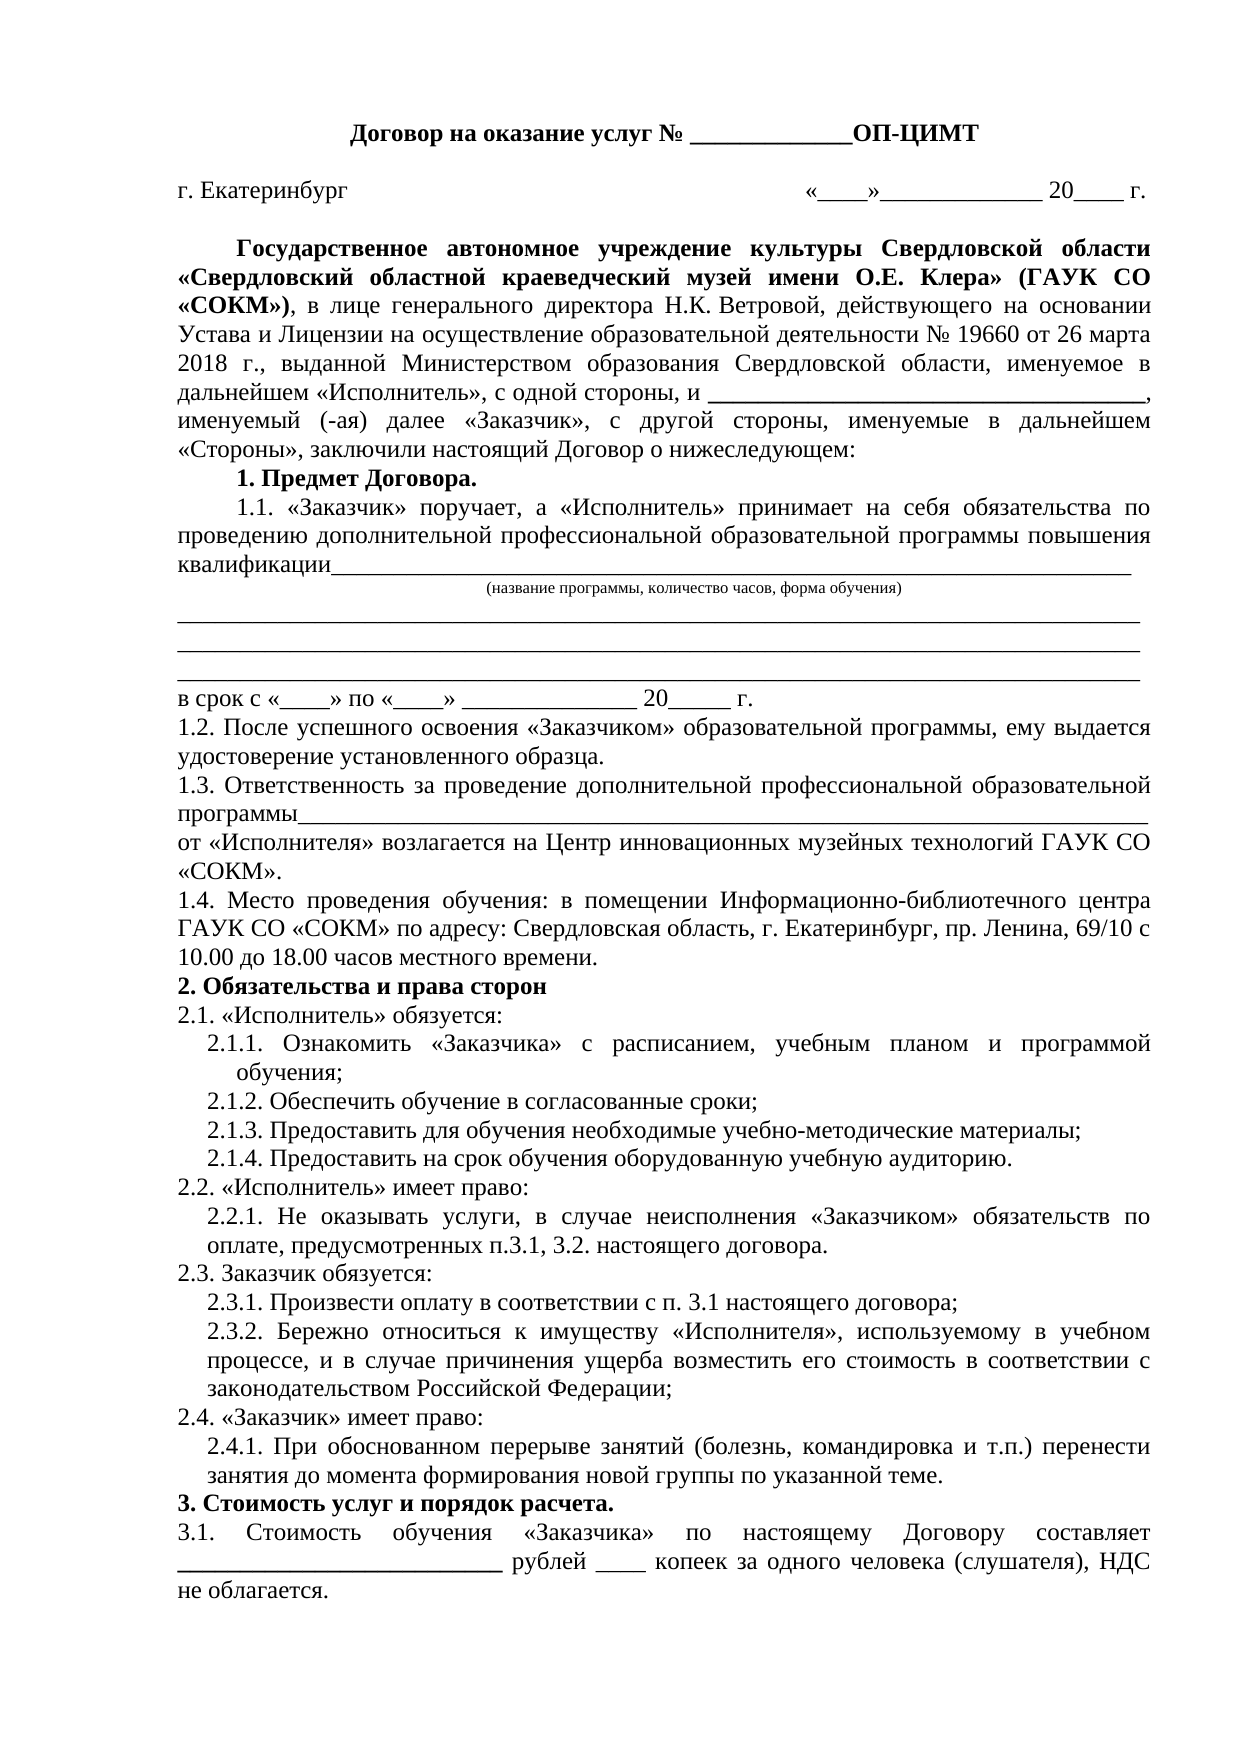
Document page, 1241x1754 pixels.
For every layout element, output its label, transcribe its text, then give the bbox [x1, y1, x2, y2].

text Государственное автономное учреждение культуры Свердловской области «Свердловский областной краеведческий музей имени О.Е. Клера» (ГАУК СО «СОКМ»), в лице генерального директора Н.К. Ветровой, действующего на основании Устава и Лицензии на осуществление образовательной деятельности № 19660 от 26 марта 2018 г., выданной Министерством образования Свердловской области, именуемое в дальнейшем «Исполнитель», с одной стороны, и ___________________________________, именуемый (-ая) далее «Заказчик», с другой стороны, именуемые в дальнейшем «Стороны», заключили настоящий Договор о нижеследующем: [177, 233, 1152, 463]
text 2. Обязательства и права сторон [177, 971, 1152, 1000]
text 2.3.2. Бережно относиться к имуществу «Исполнителя», используемому в учебном процессе, и в случае причинения ущерба возместить его стоимость в соответствии с законодательством Российской Федерации; [207, 1316, 1152, 1402]
text г. Екатеринбург «____»_____________ 20____ г. [177, 176, 1152, 204]
text 2.2.1. Не оказывать услуги, в случае неисполнения «Заказчиком» обязательств по оплате, предусмотренных п.3.1, 3.2. настоящего договора. [207, 1201, 1152, 1258]
text 2.4.1. При обоснованном перерыве занятий (болезнь, командировка и т.п.) перенести занятия до момента формирования новой группы по указанной теме. [207, 1431, 1152, 1488]
text 1. Предмет Договора. [177, 463, 1152, 492]
text 2.4. «Заказчик» имеет право: [177, 1402, 1152, 1431]
text 1.4. Место проведения обучения: в помещении Информационно-библиотечного центра ГАУК СО «СОКМ» по адресу: Свердловская область, г. Екатеринбург, пр. Ленина, 69/10 с 10.00 до 18.00 часов местного времени. [177, 885, 1152, 971]
text (название программы, количество часов, форма обучения) [177, 578, 1152, 597]
text 2.1.1. Ознакомить «Заказчика» с расписанием, учебным планом и программой обучения; [207, 1028, 1152, 1086]
text 2.1. «Исполнитель» обязуется: [177, 1000, 1152, 1028]
text 1.1. «Заказчик» поручает, а «Исполнитель» принимает на себя обязательства по проведению дополнительной профессиональной образовательной программы повышения квалификации________________________________________________________________ [177, 492, 1152, 578]
text _______________________________________________________________________________________________________________________________________________________________________________________________________________________________________ [177, 597, 1152, 683]
text 3.1. Стоимость обучения «Заказчика» по настоящему Договору составляет __________________________ рублей ____ копеек за одного человека (слушателя), НДС не облагается. [177, 1517, 1152, 1603]
text Договор на оказание услуг № _____________ОП-ЦИМТ [177, 118, 1152, 147]
text 1.2. После успешного освоения «Заказчиком» образовательной программы, ему выдается удостоверение установленного образца. [177, 712, 1152, 770]
text 2.1.4. Предоставить на срок обучения оборудованную учебную аудиторию. [207, 1143, 1152, 1172]
text 2.1.2. Обеспечить обучение в согласованные сроки; [207, 1086, 1152, 1115]
text в срок с «____» по «____» ______________ 20_____ г. [177, 683, 1152, 712]
text 2.3.1. Произвести оплату в соответствии с п. 3.1 настоящего договора; [207, 1287, 1152, 1316]
text 2.2. «Исполнитель» имеет право: [177, 1172, 1152, 1201]
text 2.3. Заказчик обязуется: [177, 1258, 1152, 1287]
text 1.3. Ответственность за проведение дополнительной профессиональной образовательной программы____________________________________________________________________ от «Исполнителя» возлагается на Центр инновационных музейных технологий ГАУК СО «СОКМ». [177, 770, 1152, 885]
text 2.1.3. Предоставить для обучения необходимые учебно-методические материалы; [207, 1115, 1152, 1143]
text 3. Стоимость услуг и порядок расчета. [177, 1488, 1152, 1517]
